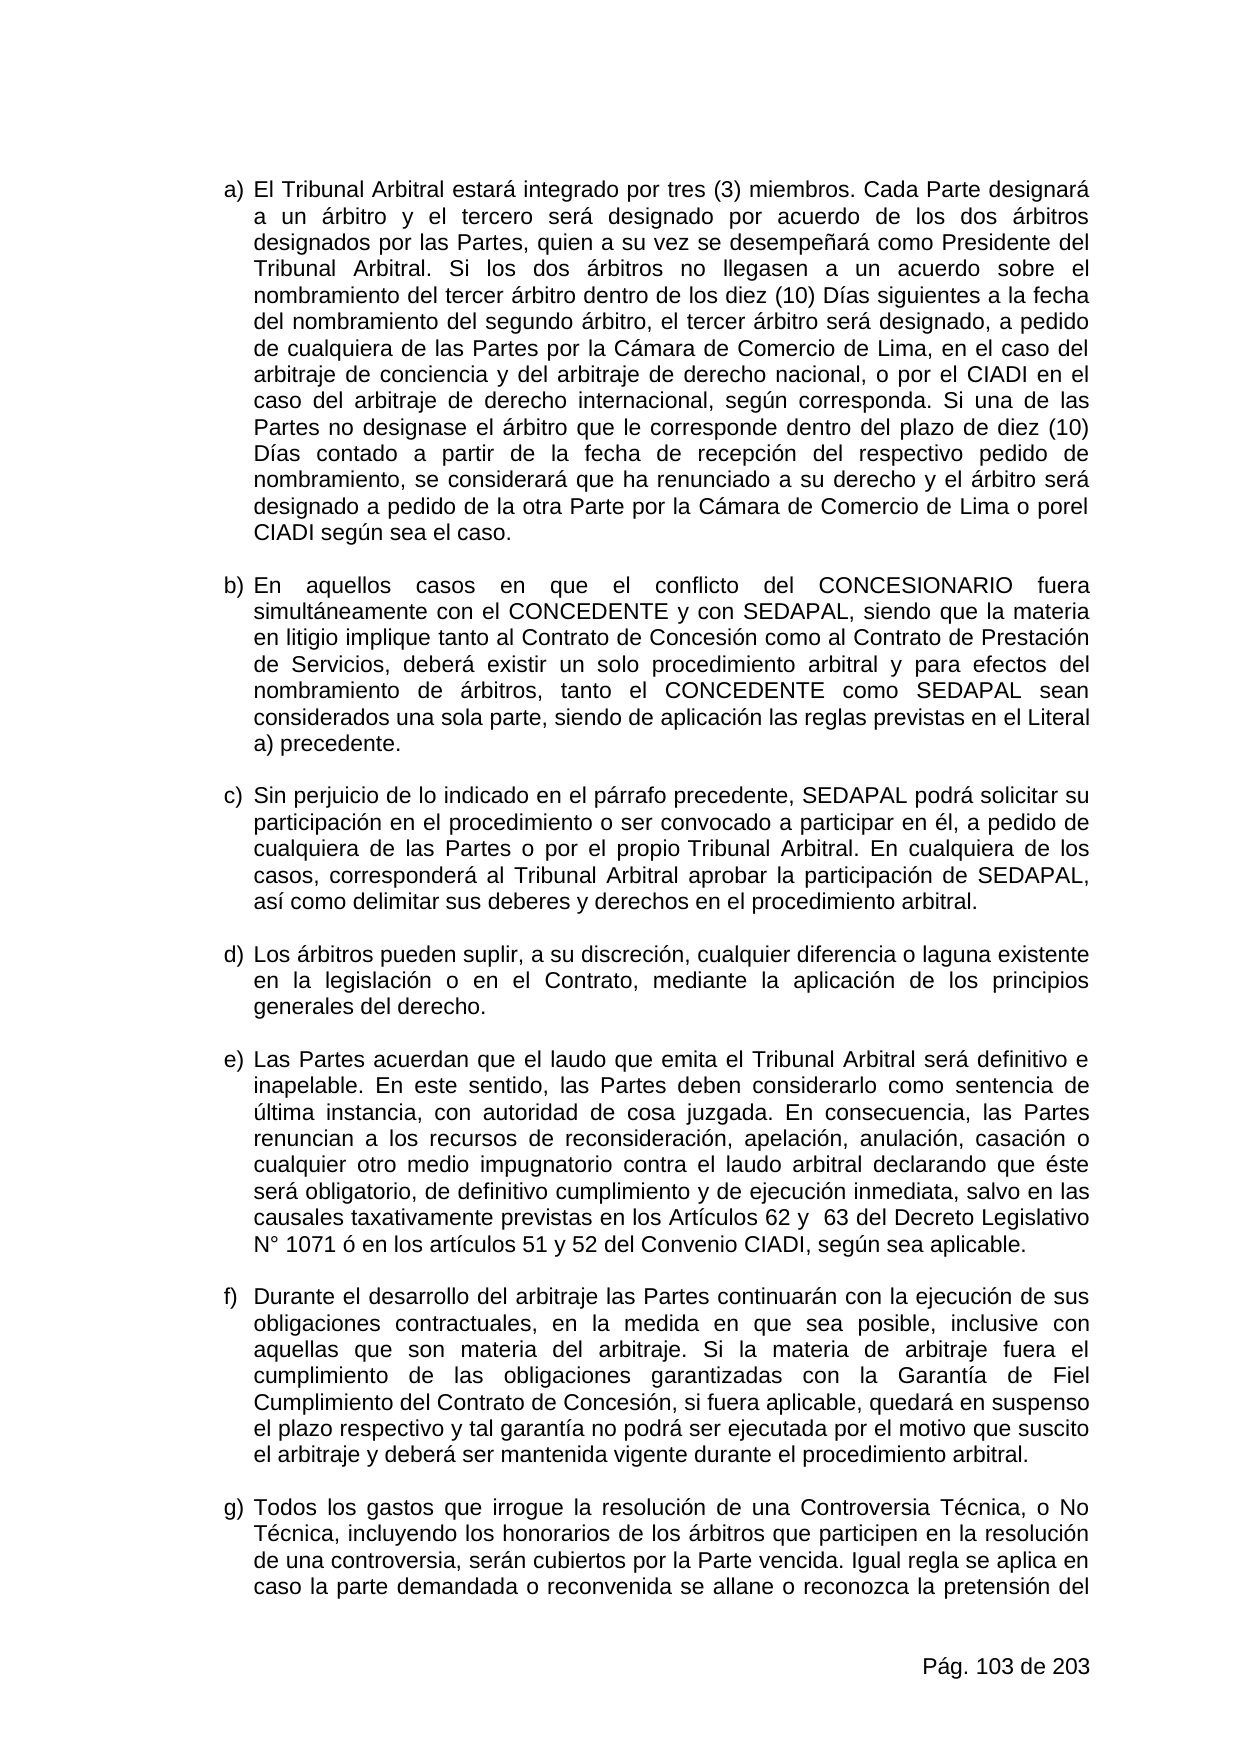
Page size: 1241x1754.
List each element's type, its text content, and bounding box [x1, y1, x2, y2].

list El Tribunal Arbitral estará integrado por tres (3) miembros. Cada Parte designará a un árbitro y el tercero será designado por acuerdo de los dos árbitros designados por las Partes, quien a su vez se desempeñará como Presidente del Tribunal Arbitral. Si los dos árbitros no llegasen a un acuerdo sobre el nombramiento del tercer árbitro dentro de los diez (10) Días siguientes a la fecha del nombramiento del segundo árbitro, el tercer árbitro será designado, a pedido de cualquiera de las Partes por la Cámara de Comercio de Lima, en el caso del arbitraje de conciencia y del arbitraje de derecho nacional, o por el CIADI en el caso del arbitraje de derecho internacional, según corresponda. Si una de las Partes no designase el árbitro que le corresponde dentro del plazo de diez (10) Días contado a partir de la fecha de recepción del respectivo pedido de nombramiento, se considerará que ha renunciado a su derecho y el árbitro será designado a pedido de la otra Parte por la Cámara de Comercio de Lima o porel CIADI según sea el caso. [224, 176, 1090, 545]
list Durante el desarrollo del arbitraje las Partes continuarán con la ejecución de sus obligaciones contractuales, en la medida en que sea posible, inclusive con aquellas que son materia del arbitraje. Si la materia de arbitraje fuera el cumplimiento de las obligaciones garantizadas con la Garantía de Fiel Cumplimiento del Contrato de Concesión, si fuera aplicable, quedará en suspenso el plazo respectivo y tal garantía no podrá ser ejecutada por el motivo que suscito el arbitraje y deberá ser mantenida vigente durante el procedimiento arbitral. [224, 1283, 1090, 1468]
list Sin perjuicio de lo indicado en el párrafo precedente, SEDAPAL podrá solicitar su participación en el procedimiento o ser convocado a participar en él, a pedido de cualquiera de las Partes o por el propio Tribunal Arbitral. En cualquiera de los casos, corresponderá al Tribunal Arbitral aprobar la participación de SEDAPAL, así como delimitar sus deberes y derechos en el procedimiento arbitral. [224, 782, 1090, 914]
list Las Partes acuerdan que el laudo que emita el Tribunal Arbitral será definitivo e inapelable. En este sentido, las Partes deben considerarlo como sentencia de última instancia, con autoridad de cosa juzgada. En consecuencia, las Partes renuncian a los recursos de reconsideración, apelación, anulación, casación o cualquier otro medio impugnatorio contra el laudo arbitral declarando que éste será obligatorio, de definitivo cumplimiento y de ejecución inmediata, salvo en las causales taxativamente previstas en los Artículos 62 y 63 del Decreto Legislativo N° 1071 ó en los artículos 51 y 52 del Convenio CIADI, según sea aplicable. [224, 1046, 1090, 1257]
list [224, 1494, 1090, 1599]
list Los árbitros pueden suplir, a su discreción, cualquier diferencia o laguna existente en la legislación o en el Contrato, mediante la aplicación de los principios generales del derecho. [224, 941, 1090, 1020]
